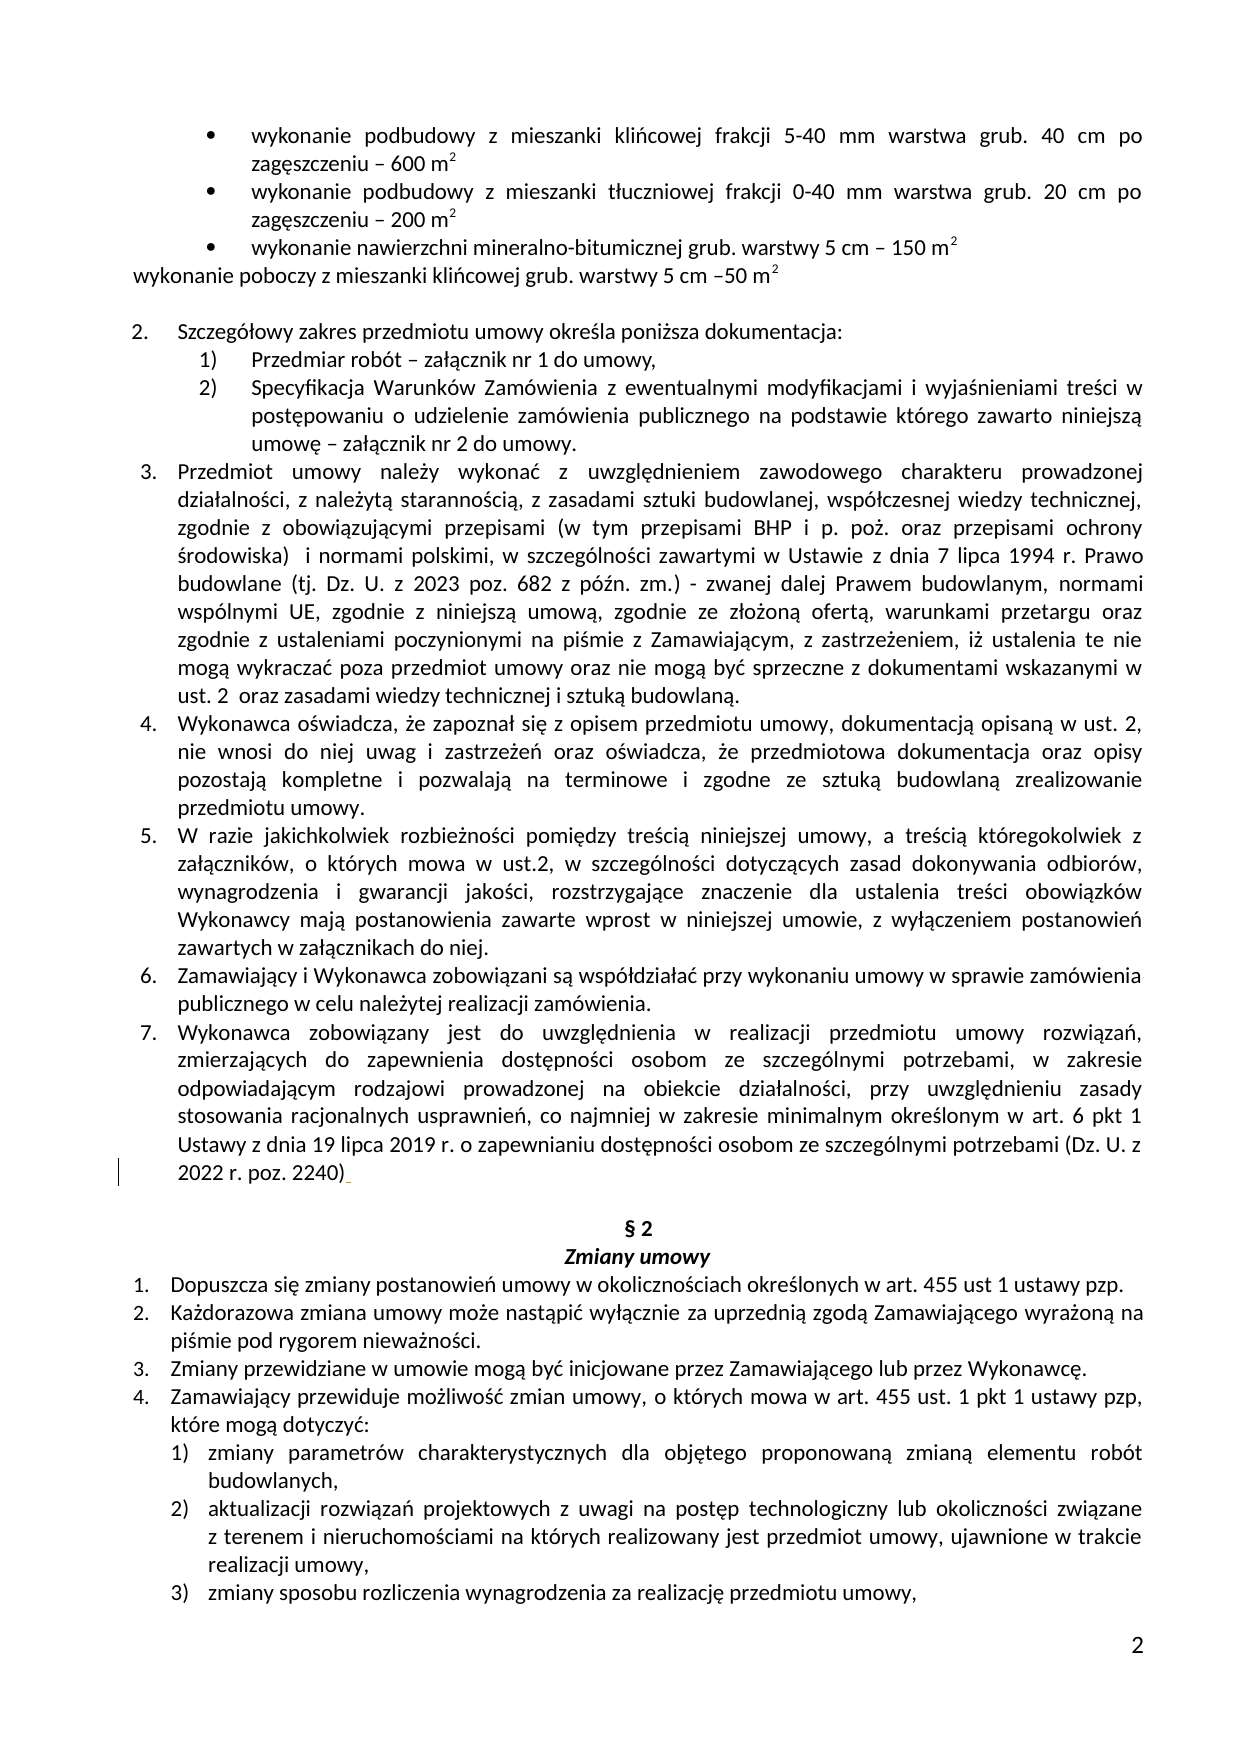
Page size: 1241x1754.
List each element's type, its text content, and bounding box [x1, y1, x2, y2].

list wykonanie podbudowy z mieszanki klińcowej frakcji 5-40 mm warstwa grub. 40 cm po zagęszczeniu – 600 m2 [207, 121, 1144, 177]
text § 2 [133, 1214, 1144, 1242]
list Wykonawca oświadcza, że zapoznał się z opisem przedmiotu umowy, dokumentacją opisaną w ust. 2, nie wnosi do niej uwag i zastrzeżeń oraz oświadcza, że przedmiotowa dokumentacja oraz opisy pozostają kompletne i pozwalają na terminowe i zgodne ze sztuką budowlaną zrealizowanie przedmiotu umowy. [140, 709, 1144, 821]
list wykonanie podbudowy z mieszanki tłuczniowej frakcji 0-40 mm warstwa grub. 20 cm po zagęszczeniu – 200 m2 [207, 177, 1144, 233]
list Każdorazowa zmiana umowy może nastąpić wyłącznie za uprzednią zgodą Zamawiającego wyrażoną na piśmie pod rygorem nieważności. [133, 1298, 1144, 1354]
list Wykonawca zobowiązany jest do uwzględnienia w realizacji przedmiotu umowy rozwiązań, zmierzających do zapewnienia dostępności osobom ze szczególnymi potrzebami, w zakresie odpowiadającym rodzajowi prowadzonej na obiekcie działalności, przy uwzględnieniu zasady stosowania racjonalnych usprawnień, co najmniej w zakresie minimalnym określonym w art. 6 pkt 1 Ustawy z dnia 19 lipca 2019 r. o zapewnianiu dostępności osobom ze szczególnymi potrzebami (Dz. U. z 2022 r. poz. 2240) [140, 1018, 1144, 1186]
list zmiany sposobu rozliczenia wynagrodzenia za realizację przedmiotu umowy, [170, 1578, 1144, 1606]
list Specyfikacja Warunków Zamówienia z ewentualnymi modyfikacjami i wyjaśnieniami treści w postępowaniu o udzielenie zamówienia publicznego na podstawie którego zawarto niniejszą umowę – załącznik nr 2 do umowy. [199, 373, 1144, 457]
list Dopuszcza się zmiany postanowień umowy w okolicznościach określonych w art. 455 ust 1 ustawy pzp. [133, 1270, 1144, 1298]
list Zamawiający przewiduje możliwość zmian umowy, o których mowa w art. 455 ust. 1 pkt 1 ustawy pzp, które mogą dotyczyć: [133, 1382, 1144, 1438]
text wykonanie poboczy z mieszanki klińcowej grub. warstwy 5 cm –50 m2 [133, 261, 1144, 289]
list Szczegółowy zakres przedmiotu umowy określa poniższa dokumentacja: [140, 317, 1144, 345]
list Zamawiający i Wykonawca zobowiązani są współdziałać przy wykonaniu umowy w sprawie zamówienia publicznego w celu należytej realizacji zamówienia. [140, 962, 1144, 1018]
list Przedmiar robót – załącznik nr 1 do umowy, [199, 345, 1144, 373]
list Przedmiot umowy należy wykonać z uwzględnieniem zawodowego charakteru prowadzonej działalności, z należytą starannością, z zasadami sztuki budowlanej, współczesnej wiedzy technicznej, zgodnie z obowiązującymi przepisami (w tym przepisami BHP i p. poż. oraz przepisami ochrony środowiska) i normami polskimi, w szczególności zawartymi w Ustawie z dnia 7 lipca 1994 r. Prawo budowlane (tj. Dz. U. z 2023 poz. 682 z późn. zm.) - zwanej dalej Prawem budowlanym, normami wspólnymi UE, zgodnie z niniejszą umową, zgodnie ze złożoną ofertą, warunkami przetargu oraz zgodnie z ustaleniami poczynionymi na piśmie z Zamawiającym, z zastrzeżeniem, iż ustalenia te nie mogą wykraczać poza przedmiot umowy oraz nie mogą być sprzeczne z dokumentami wskazanymi w ust. 2 oraz zasadami wiedzy technicznej i sztuką budowlaną. [140, 457, 1144, 709]
list wykonanie nawierzchni mineralno-bitumicznej grub. warstwy 5 cm – 150 m2 [207, 233, 1144, 261]
list zmiany parametrów charakterystycznych dla objętego proponowaną zmianą elementu robót budowlanych, [170, 1438, 1144, 1494]
list W razie jakichkolwiek rozbieżności pomiędzy treścią niniejszej umowy, a treścią któregokolwiek z załączników, o których mowa w ust.2, w szczególności dotyczących zasad dokonywania odbiorów, wynagrodzenia i gwarancji jakości, rozstrzygające znaczenie dla ustalenia treści obowiązków Wykonawcy mają postanowienia zawarte wprost w niniejszej umowie, z wyłączeniem postanowień zawartych w załącznikach do niej. [140, 821, 1144, 962]
list aktualizacji rozwiązań projektowych z uwagi na postęp technologiczny lub okoliczności związane z terenem i nieruchomościami na których realizowany jest przedmiot umowy, ujawnione w trakcie realizacji umowy, [170, 1494, 1144, 1578]
list Zmiany przewidziane w umowie mogą być inicjowane przez Zamawiającego lub przez Wykonawcę. [133, 1354, 1144, 1382]
text Zmiany umowy [133, 1242, 1144, 1270]
